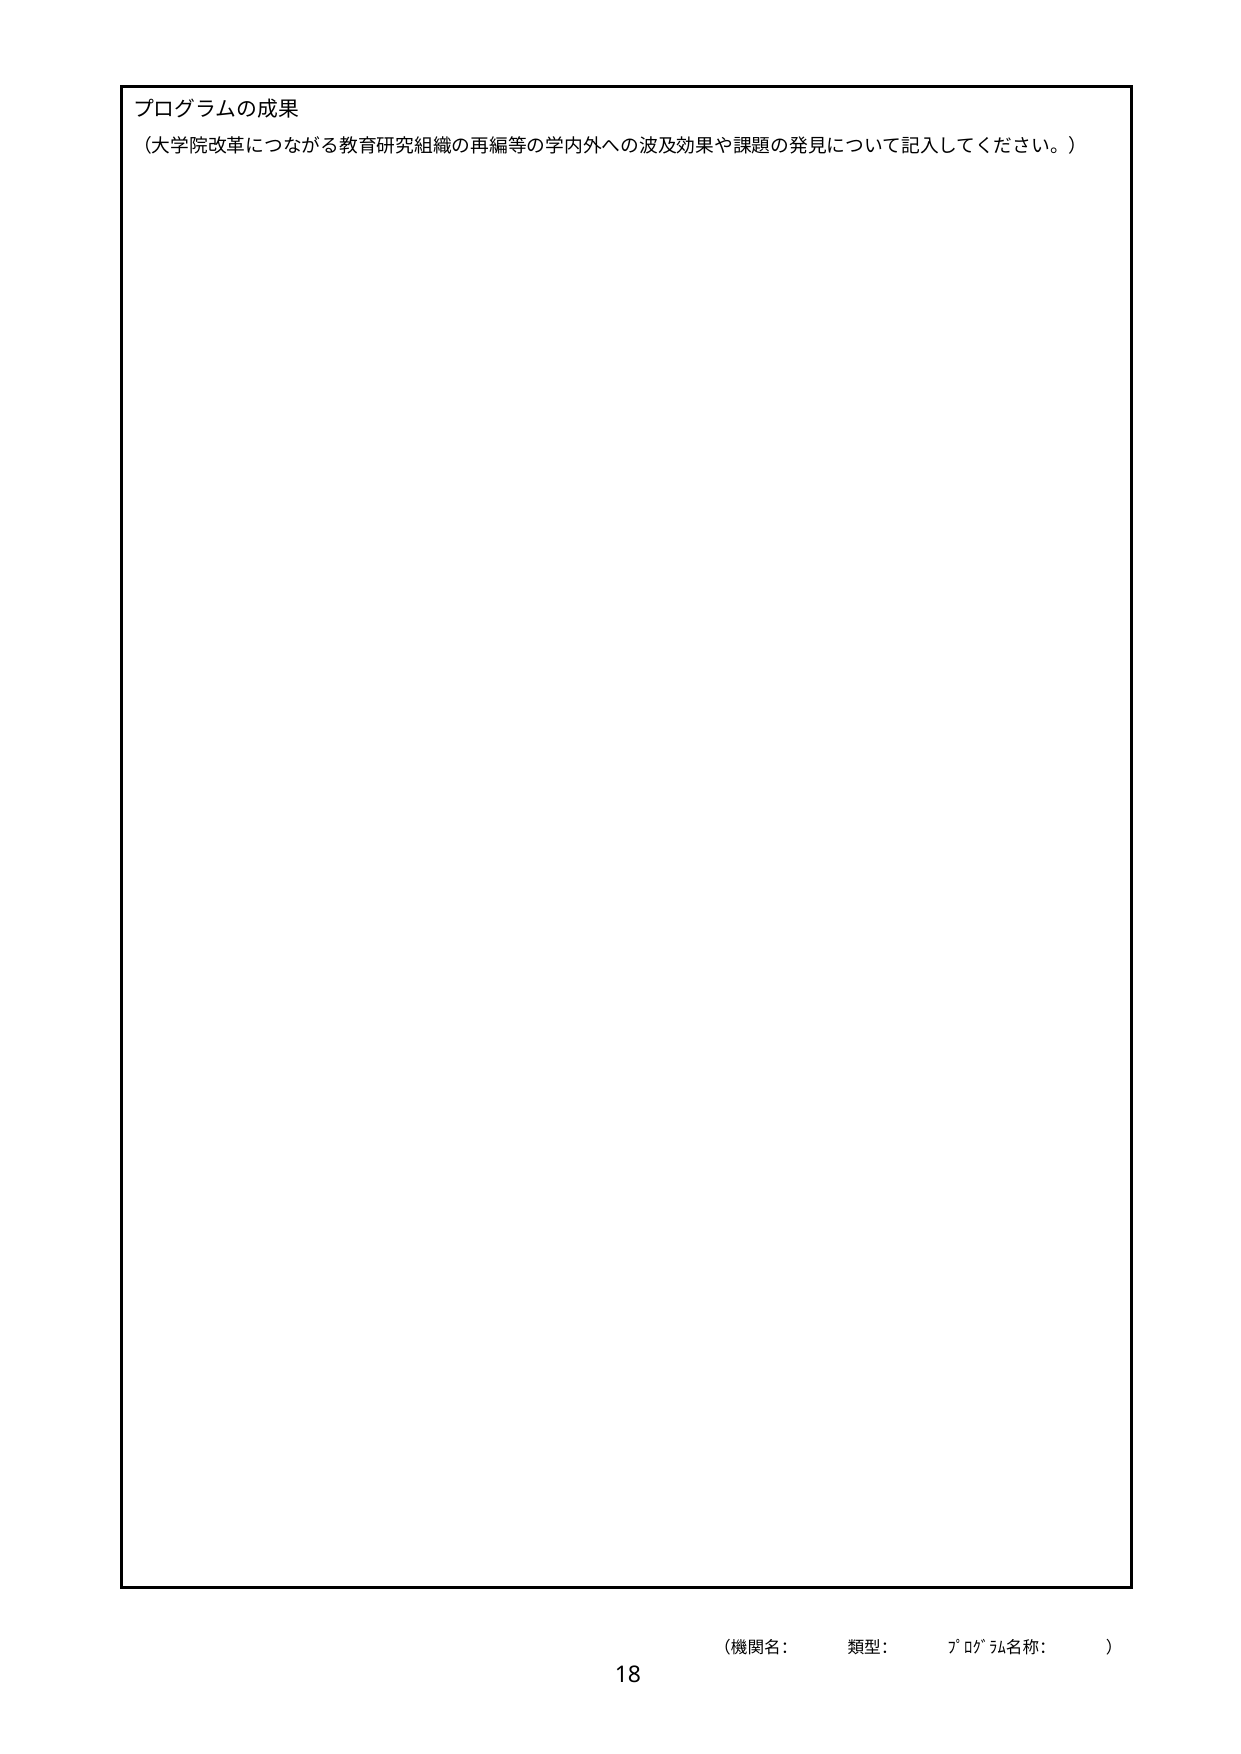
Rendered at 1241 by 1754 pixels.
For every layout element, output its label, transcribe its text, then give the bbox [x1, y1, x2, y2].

table_header プログラムの成果 （大学院改革につながる教育研究組織の再編等の学内外への波及効果や課題の発見について記入してください。） [123, 88, 1130, 1586]
